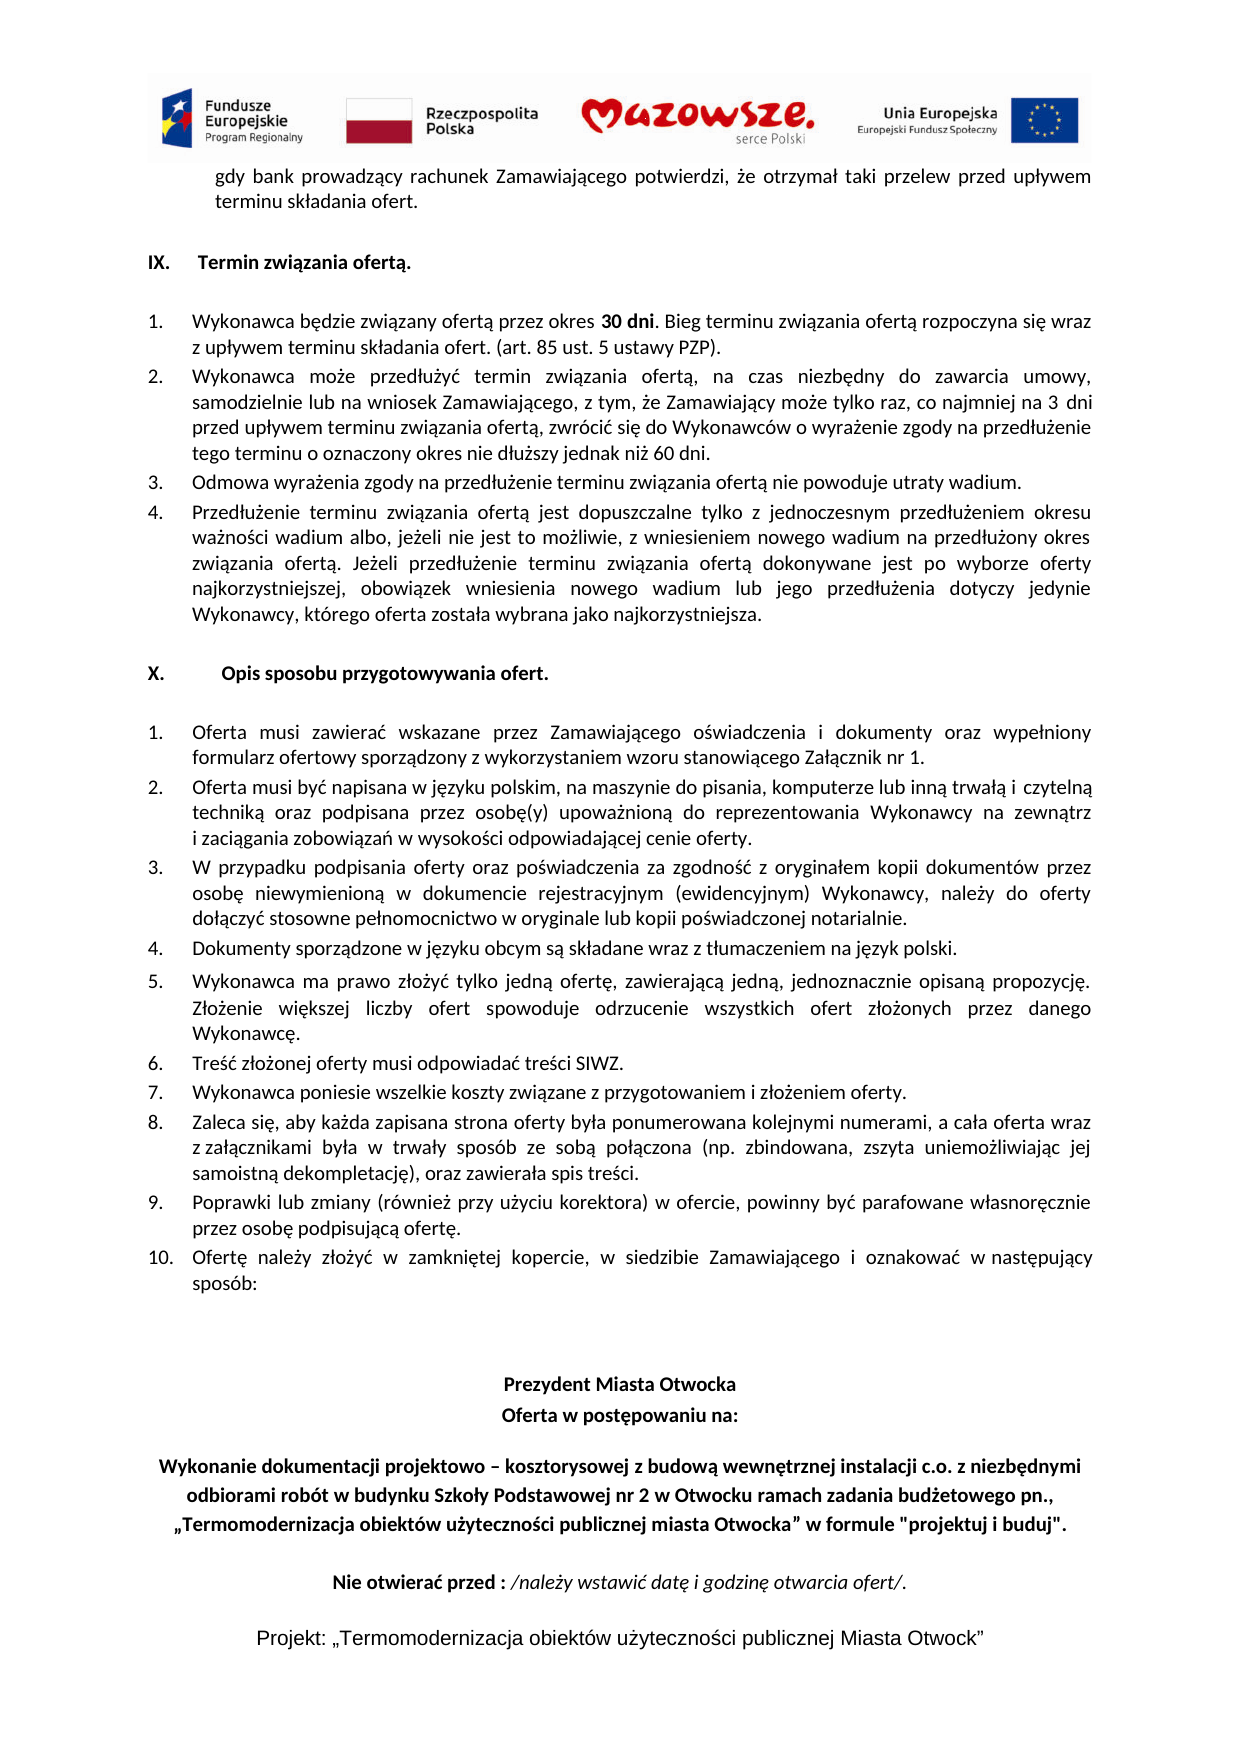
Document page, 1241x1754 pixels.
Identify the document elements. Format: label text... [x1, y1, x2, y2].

text Oferta w postępowaniu na: [148, 1402, 1093, 1428]
list Treść złożonej oferty musi odpowiadać treści SIWZ. [148, 1050, 1093, 1075]
text X. Opis sposobu przygotowywania ofert. [148, 660, 1093, 685]
picture [147, 73, 1092, 163]
list Przedłużenie terminu związania ofertą jest dopuszczalne tylko z jednoczesnym przedłużeniem okresu ważności wadium albo, jeżeli nie jest to możliwie, z wniesieniem nowego wadium na przedłużony okres związania ofertą. Jeżeli przedłużenie terminu związania ofertą dokonywane jest po wyborze oferty najkorzystniejszej, obowiązek wniesienia nowego wadium lub jego przedłużenia dotyczy jedynie Wykonawcy, którego oferta została wybrana jako najkorzystniejsza. [148, 499, 1093, 626]
list W przypadku podpisania oferty oraz poświadczenia za zgodność z oryginałem kopii dokumentów przez osobę niewymienioną w dokumencie rejestracyjnym (ewidencyjnym) Wykonawcy, należy do oferty dołączyć stosowne pełnomocnictwo w oryginale lub kopii poświadczonej notarialnie. [148, 854, 1093, 931]
list Poprawki lub zmiany (również przy użyciu korektora) w ofercie, powinny być parafowane własnoręcznie przez osobę podpisującą ofertę. [148, 1189, 1093, 1240]
text Wykonanie dokumentacji projektowo – kosztorysowej z budową wewnętrznej instalacji c.o. z niezbędnymi odbiorami robót w budynku Szkoły Podstawowej nr 2 w Otwocku ramach zadania budżetowego pn., „Termomodernizacja obiektów użyteczności publicznej miasta Otwocka” w formule "projektuj i buduj". [148, 1453, 1093, 1537]
list Nie otwierać przed : /należy wstawić datę i godzinę otwarcia ofert/. [148, 1569, 1093, 1595]
list Dokumenty sporządzone w języku obcym są składane wraz z tłumaczeniem na język polski. [148, 935, 1093, 960]
list Wykonawca ma prawo złożyć tylko jedną ofertę, zawierającą jedną, jednoznacznie opisaną propozycję. Złożenie większej liczby ofert spowoduje odrzucenie wszystkich ofert złożonych przez danego Wykonawcę. [148, 964, 1093, 1046]
subtitle Prezydent Miasta Otwocka [148, 1371, 1093, 1396]
list Zaleca się, aby każda zapisana strona oferty była ponumerowana kolejnymi numerami, a cała oferta wraz z załącznikami była w trwały sposób ze sobą połączona (np. zbindowana, zszyta uniemożliwiając jej samoistną dekompletację), oraz zawierała spis treści. [148, 1109, 1093, 1185]
list Oferta musi być napisana w języku polskim, na maszynie do pisania, komputerze lub inną trwałą i czytelną techniką oraz podpisana przez osobę(y) upoważnioną do reprezentowania Wykonawcy na zewnątrz i zaciągania zobowiązań w wysokości odpowiadającej cenie oferty. [148, 774, 1093, 850]
list Wykonawca będzie związany ofertą przez okres 30 dni. Bieg terminu związania ofertą rozpoczyna się wraz z upływem terminu składania ofert. (art. 85 ust. 5 ustawy PZP). [148, 309, 1093, 359]
list Wykonawca może przedłużyć termin związania ofertą, na czas niezbędny do zawarcia umowy, samodzielnie lub na wniosek Zamawiającego, z tym, że Zamawiający może tylko raz, co najmniej na 3 dni przed upływem terminu związania ofertą, zwrócić się do Wykonawców o wyrażenie zgody na przedłużenie tego terminu o oznaczony okres nie dłuższy jednak niż 60 dni. [148, 364, 1093, 465]
list Odmowa wyrażenia zgody na przedłużenie terminu związania ofertą nie powoduje utraty wadium. [148, 469, 1093, 495]
list Wykonawca poniesie wszelkie koszty związane z przygotowaniem i złożeniem oferty. [148, 1079, 1093, 1105]
list Ofertę należy złożyć w zamkniętej kopercie, w siedzibie Zamawiającego i oznakować w następujący sposób: [148, 1244, 1093, 1295]
text IX. Termin związania ofertą. [148, 249, 1093, 275]
list Oferta musi zawierać wskazane przez Zamawiającego oświadczenia i dokumenty oraz wypełniony formularz ofertowy sporządzony z wykorzystaniem wzoru stanowiącego Załącznik nr 1. [148, 719, 1093, 770]
